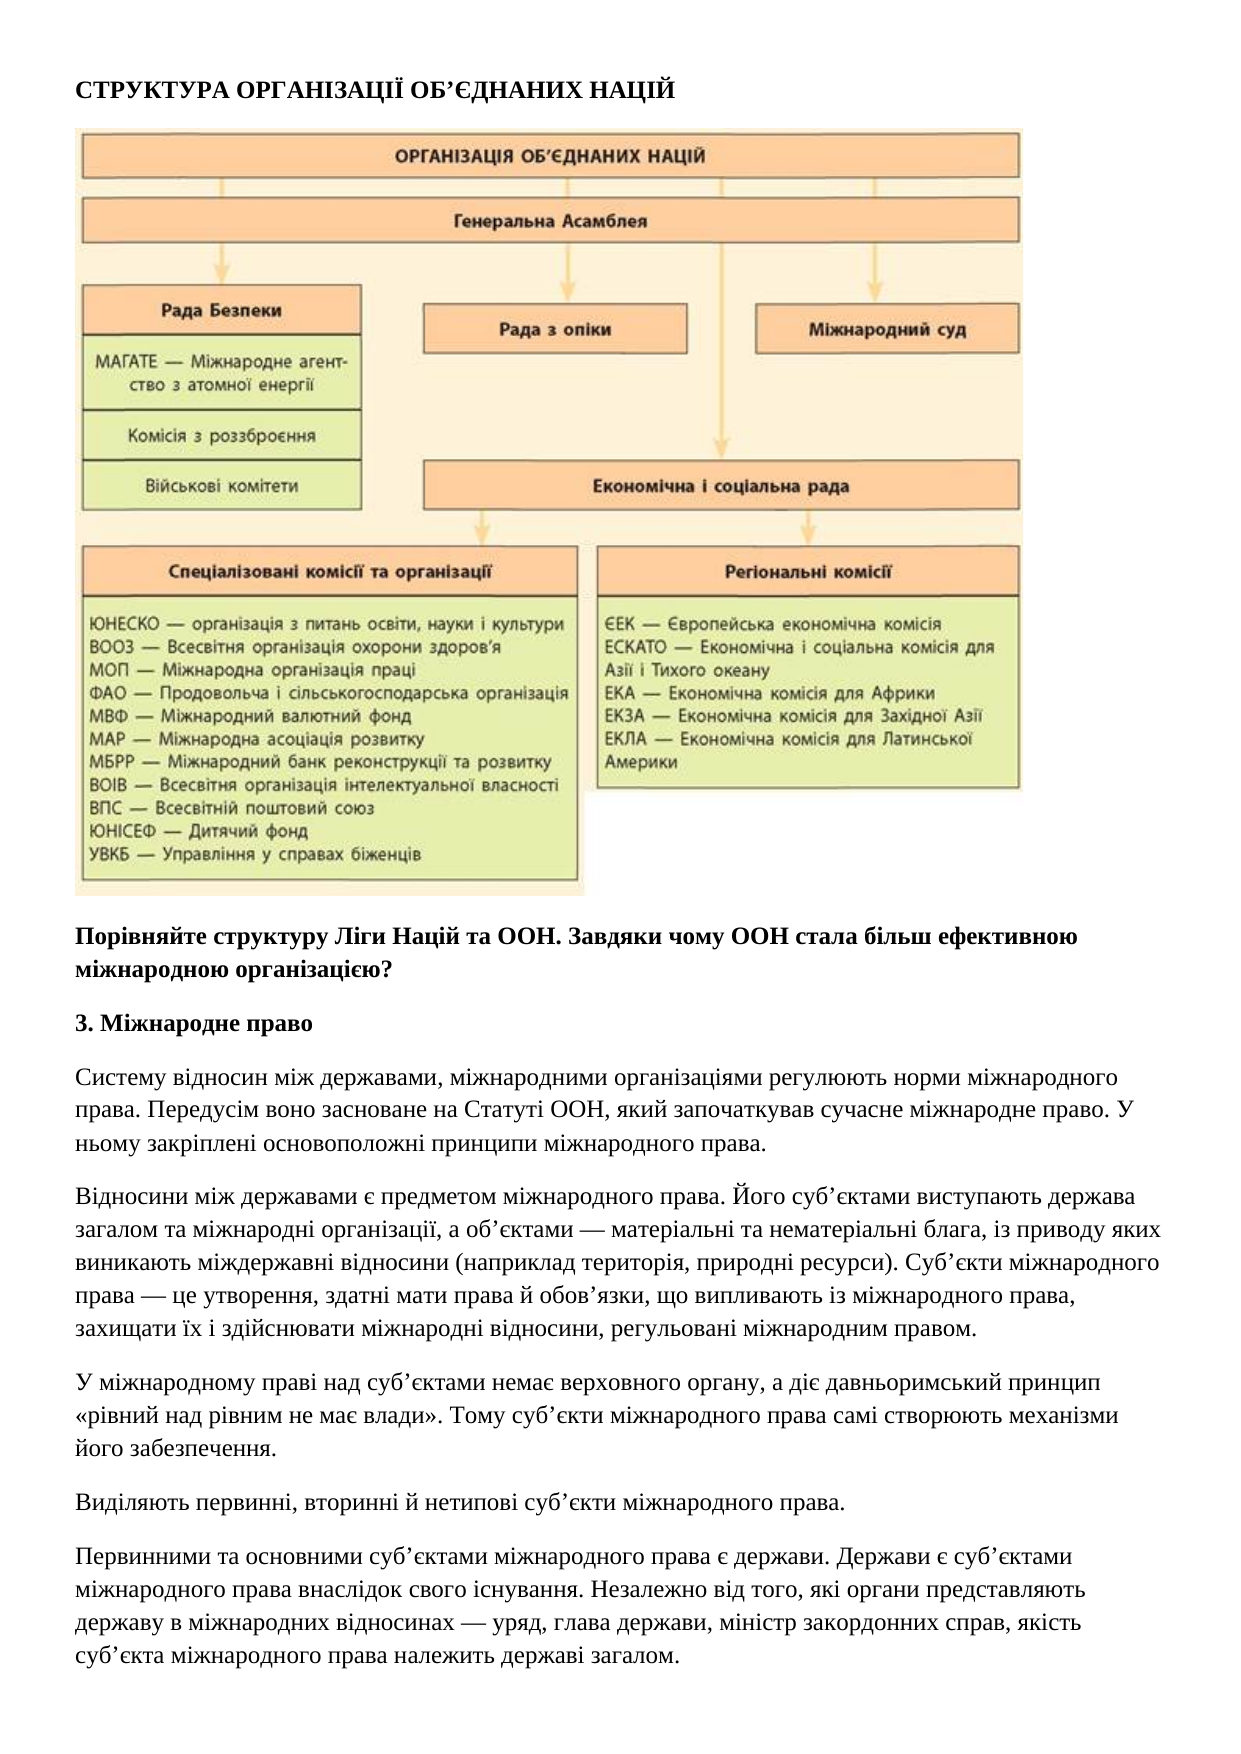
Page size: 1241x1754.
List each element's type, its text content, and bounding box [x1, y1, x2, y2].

text У міжнародному праві над суб’єктами немає верховного органу, а діє давньоримський принцип «рівний над рівним не має влади». Тому суб’єкти міжнародного права самі створюють механізми його забезпечення. [75, 1367, 1165, 1462]
picture [75, 128, 1024, 896]
text Систему відносин між державами, міжнародними організаціями регулюють норми міжнародного права. Передусім воно засноване на Статуті ООН, який започаткував сучасне міжнародне право. У ньому закріплені основоположні принципи міжнародного права. [75, 1062, 1165, 1156]
text Первинними та основними суб’єктами міжнародного права є держави. Держави є суб’єктами міжнародного права внаслідок свого існування. Незалежно від того, які органи представляють державу в міжнародних відносинах — уряд, глава держави, міністр закордонних справ, якість суб’єкта міжнародного права належить державі загалом. [75, 1541, 1165, 1669]
text Відносини між державами є предметом міжнародного права. Його суб’єктами виступають держава загалом та міжнародні організації, а об’єктами — матеріальні та нематеріальні блага, із приводу яких виникають міждержавні відносини (наприклад територія, природні ресурси). Суб’єкти міжнародного права — це утворення, здатні мати права й обов’язки, що випливають із міжнародного права, захищати їх і здійснювати міжнародні відносини, регульовані міжнародним правом. [75, 1181, 1165, 1342]
text Виділяють первинні, вторинні й нетипові суб’єкти міжнародного права. [75, 1487, 1165, 1516]
text 3. Міжнародне право [75, 1008, 1165, 1036]
text СТРУКТУРА ОРГАНІЗАЦІЇ ОБ’ЄДНАНИХ НАЦІЙ [75, 75, 1165, 104]
text Порівняйте структуру Ліги Націй та ООН. Завдяки чому ООН стала більш ефективною міжнародною організацією? [75, 921, 1165, 983]
